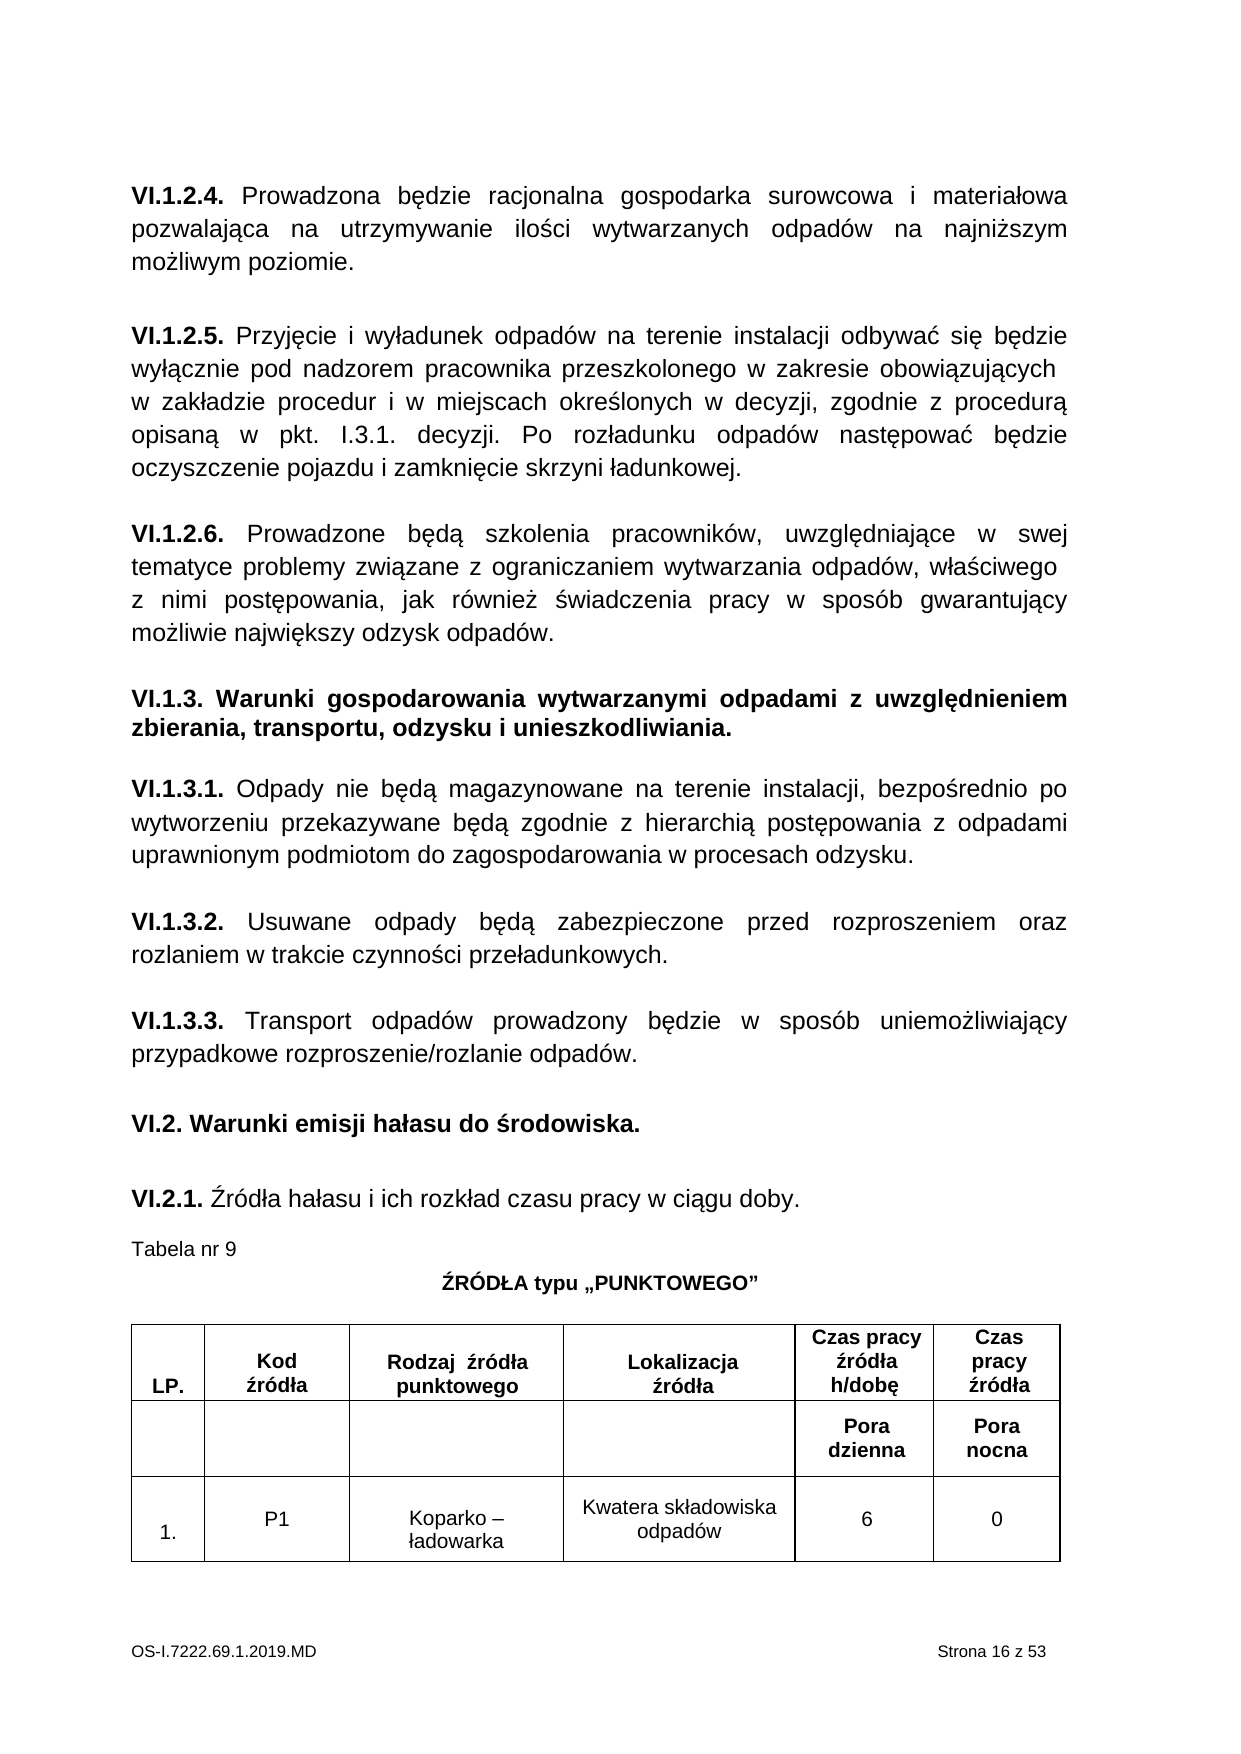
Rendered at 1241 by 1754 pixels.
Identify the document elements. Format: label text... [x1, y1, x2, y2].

table_cell P1 [205, 1477, 349, 1561]
table_cell Pora dzienna [796, 1401, 933, 1476]
table_header Czas pracy źródła h/dobę [796, 1325, 933, 1399]
table_cell [132, 1401, 204, 1476]
text VI.1.2.6. Prowadzone będą szkolenia pracowników, uwzględniające w swej tematyce problemy związane z ograniczaniem wytwarzania odpadów, właściwego z nimi postępowania, jak również świadczenia pracy w sposób gwarantujący możliwie największy odzysk odpadów. [131, 519, 1069, 647]
table_header Kod źródła hałasu [205, 1325, 349, 1399]
table_cell Pora nocna [934, 1401, 1059, 1476]
table_header Rodzaj źródła punktowego [350, 1325, 563, 1399]
subtitle VI.1.3. Warunki gospodarowania wytwarzanymi odpadami z uwzględnieniem zbierania, transportu, odzysku i unieszkodliwiania. [131, 684, 1069, 741]
table_header lp. [132, 1325, 204, 1399]
table_header Czas pracy źródła h/dobę [934, 1325, 1059, 1399]
text VI.1.3.2. Usuwane odpady będą zabezpieczone przed rozproszeniem oraz rozlaniem w trakcie czynności przeładunkowych. [131, 907, 1069, 968]
table_cell 1. [132, 1477, 204, 1561]
text Tabela nr 9 [131, 1237, 1069, 1261]
table_cell Koparko – ładowarka [350, 1477, 563, 1561]
subtitle VI.2. Warunki emisji hałasu do środowiska. [131, 1109, 1061, 1137]
text ŹRÓDŁA typu „PUNKTOWEGO” [131, 1271, 1069, 1295]
text VI.2.1. Źródła hałasu i ich rozkład czasu pracy w ciągu doby. [131, 1184, 1069, 1213]
text VI.1.2.4. Prowadzona będzie racjonalna gospodarka surowcowa i materiałowa pozwalająca na utrzymywanie ilości wytwarzanych odpadów na najniższym możliwym poziomie. [131, 181, 1069, 276]
table_cell Kwatera składowiska odpadów [564, 1477, 794, 1561]
table_cell [350, 1401, 563, 1476]
text VI.1.3.3. Transport odpadów prowadzony będzie w sposób uniemożliwiający przypadkowe rozproszenie/rozlanie odpadów. [131, 1006, 1069, 1067]
text VI.1.3.1. Odpady nie będą magazynowane na terenie instalacji, bezpośrednio po wytworzeniu przekazywane będą zgodnie z hierarchią postępowania z odpadami uprawnionym podmiotom do zagospodarowania w procesach odzysku. [131, 774, 1069, 869]
table_cell [564, 1401, 794, 1476]
table_header Lokalizacja źródła [564, 1325, 794, 1399]
text VI.1.2.5. Przyjęcie i wyładunek odpadów na terenie instalacji odbywać się będzie wyłącznie pod nadzorem pracownika przeszkolonego w zakresie obowiązujących w zakładzie procedur i w miejscach określonych w decyzji, zgodnie z procedurą opisaną w pkt. I.3.1. decyzji. Po rozładunku odpadów następować będzie oczyszczenie pojazdu i zamknięcie skrzyni ładunkowej. [131, 321, 1069, 482]
table_cell 0 [934, 1477, 1059, 1561]
table_cell [205, 1401, 349, 1476]
table_cell 6 [796, 1477, 933, 1561]
